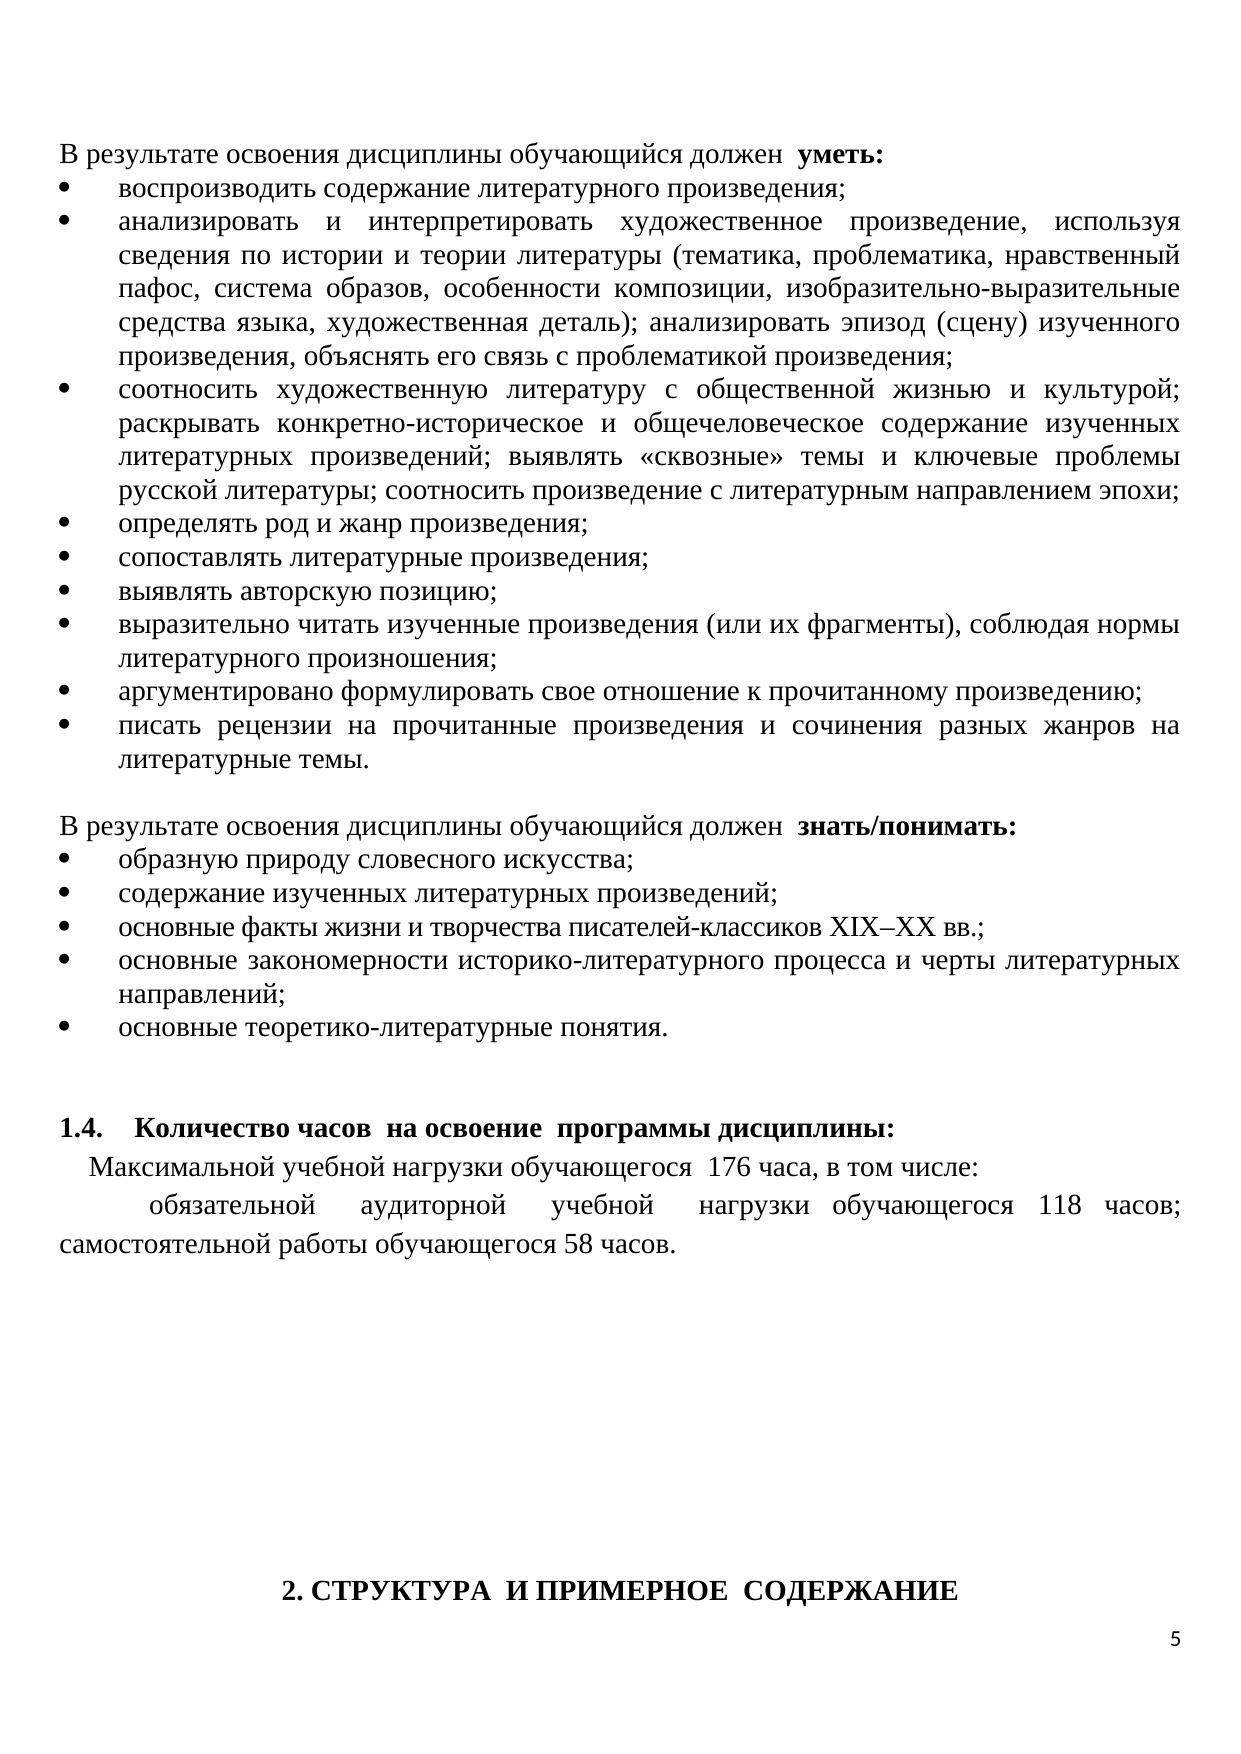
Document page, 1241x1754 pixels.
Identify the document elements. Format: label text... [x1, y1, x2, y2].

list анализировать и интерпретировать художественное произведение, используя сведения по истории и теории литературы (тематика, проблематика, нравственный пафос, система образов, особенности композиции, изобразительно-выразительные средства языка, художественная деталь); анализировать эпизод (сцену) изученного произведения, объяснять его связь с проблематикой произведения; [59, 203, 1181, 371]
list воспроизводить содержание литературного произведения; [59, 170, 1181, 203]
list выявлять авторскую позицию; [59, 573, 1181, 606]
list определять род и жанр произведения; [59, 505, 1181, 539]
list писать рецензии на прочитанные произведения и сочинения разных жанров на литературные темы. [59, 707, 1181, 774]
list основные теоретико-литературные понятия. [59, 1009, 1181, 1043]
text Максимальной учебной нагрузки обучающегося 176 часа, в том числе: [59, 1149, 1181, 1182]
list аргументировано формулировать свое отношение к прочитанному произведению; [59, 673, 1181, 707]
list основные закономерности историко-литературного процесса и черты литературных направлений; [59, 942, 1181, 1009]
list содержание изученных литературных произведений; [59, 875, 1181, 909]
list выразительно читать изученные произведения (или их фрагменты), соблюдая нормы литературного произношения; [59, 606, 1181, 673]
list соотносить художественную литературу с общественной жизнью и культурой; раскрывать конкретно-историческое и общечеловеческое содержание изученных литературных произведений; выявлять «сквозные» темы и ключевые проблемы русской литературы; соотносить произведение с литературным направлением эпохи; [59, 371, 1181, 505]
text В результате освоения дисциплины обучающийся должен знать/понимать: [59, 808, 1181, 841]
list основные факты жизни и творчества писателей-классиков XIX–XX вв.; [59, 909, 1181, 942]
list Количество часов на освоение программы дисциплины: [59, 1110, 1181, 1144]
text В результате освоения дисциплины обучающийся должен уметь: [59, 136, 1181, 170]
text обязательной аудиторной учебной нагрузки обучающегося 118 часов; самостоятельной работы обучающегося 58 часов. [59, 1187, 1181, 1259]
text 2. Структура и примерное содержание [59, 1573, 1181, 1606]
list сопоставлять литературные произведения; [59, 539, 1181, 573]
list образную природу словесного искусства; [59, 841, 1181, 875]
